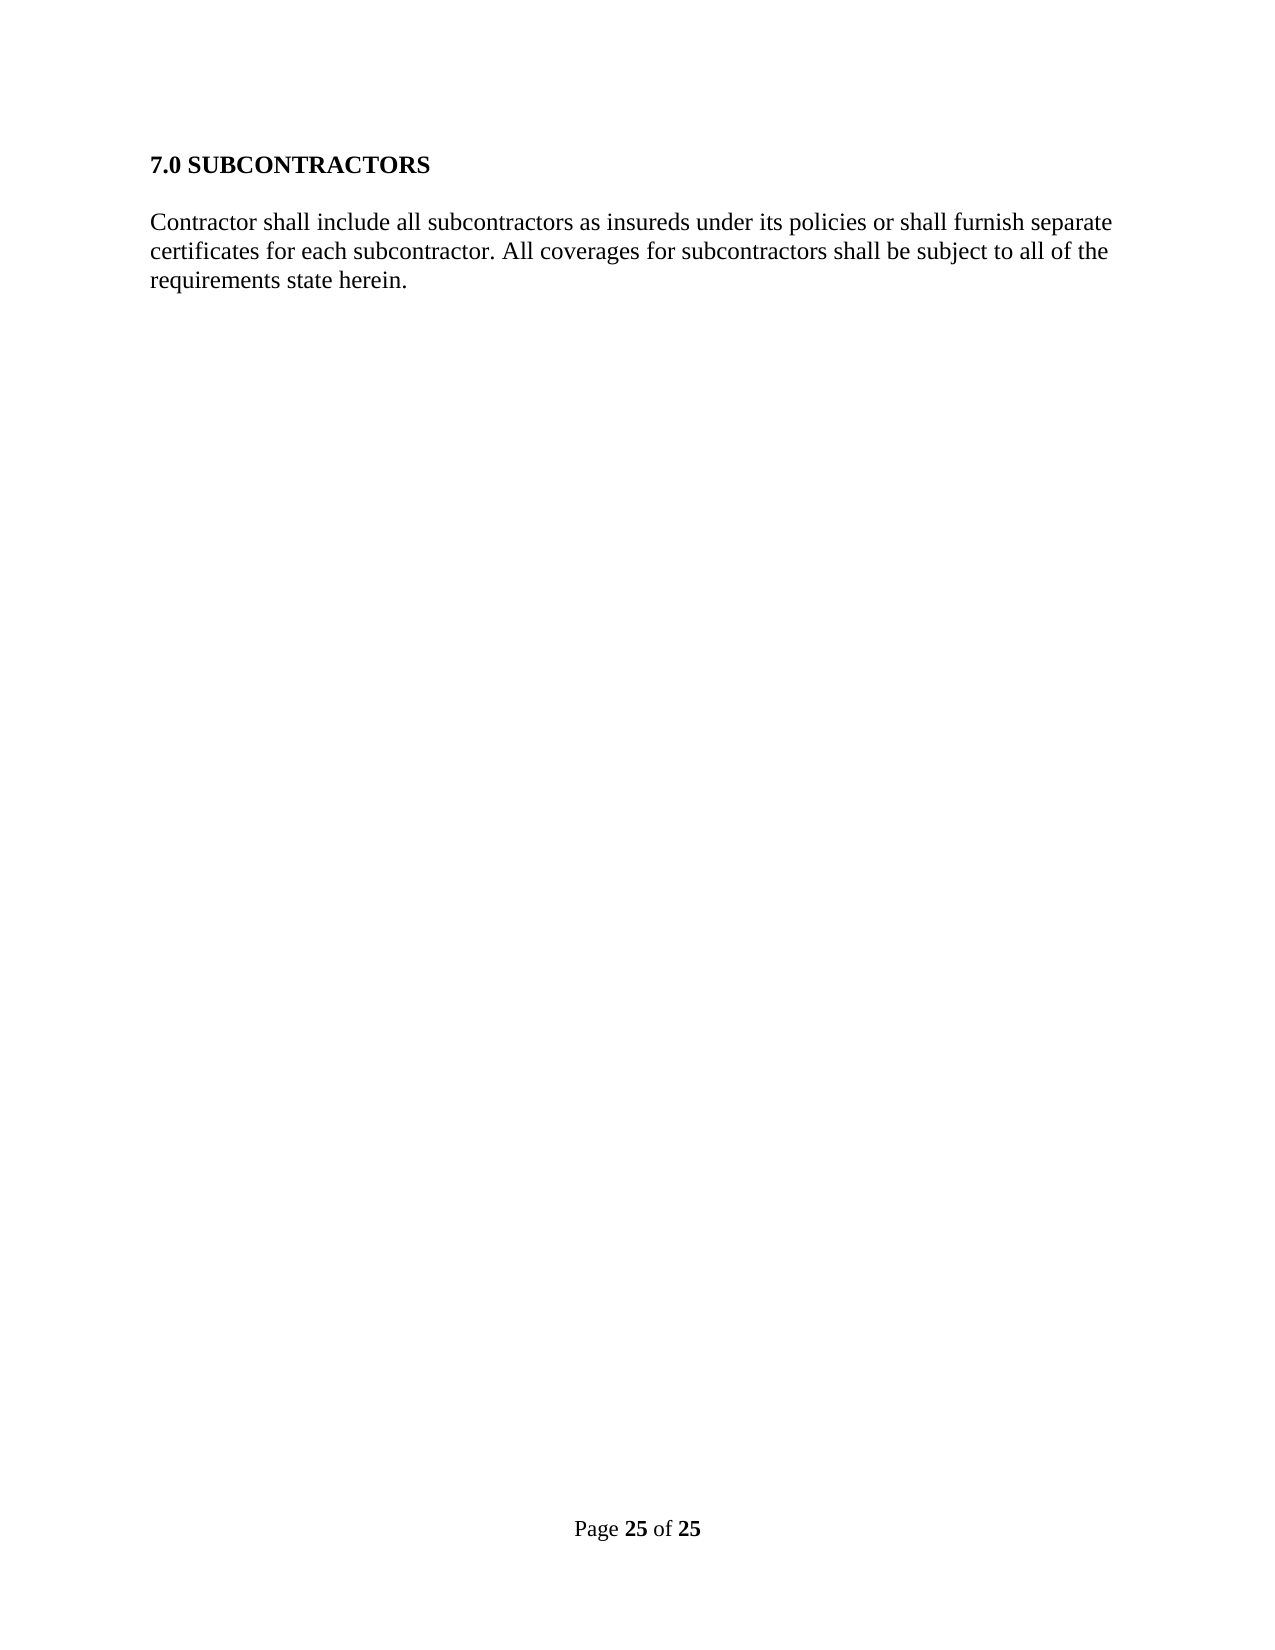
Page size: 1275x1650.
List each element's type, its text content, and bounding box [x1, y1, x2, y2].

text Contractor shall include all subcontractors as insureds under its policies or shall furnish separate certificates for each subcontractor. All coverages for subcontractors shall be subject to all of the requirements state herein. [150, 207, 1125, 294]
text 7.0 SUBCONTRACTORS [150, 150, 1125, 207]
